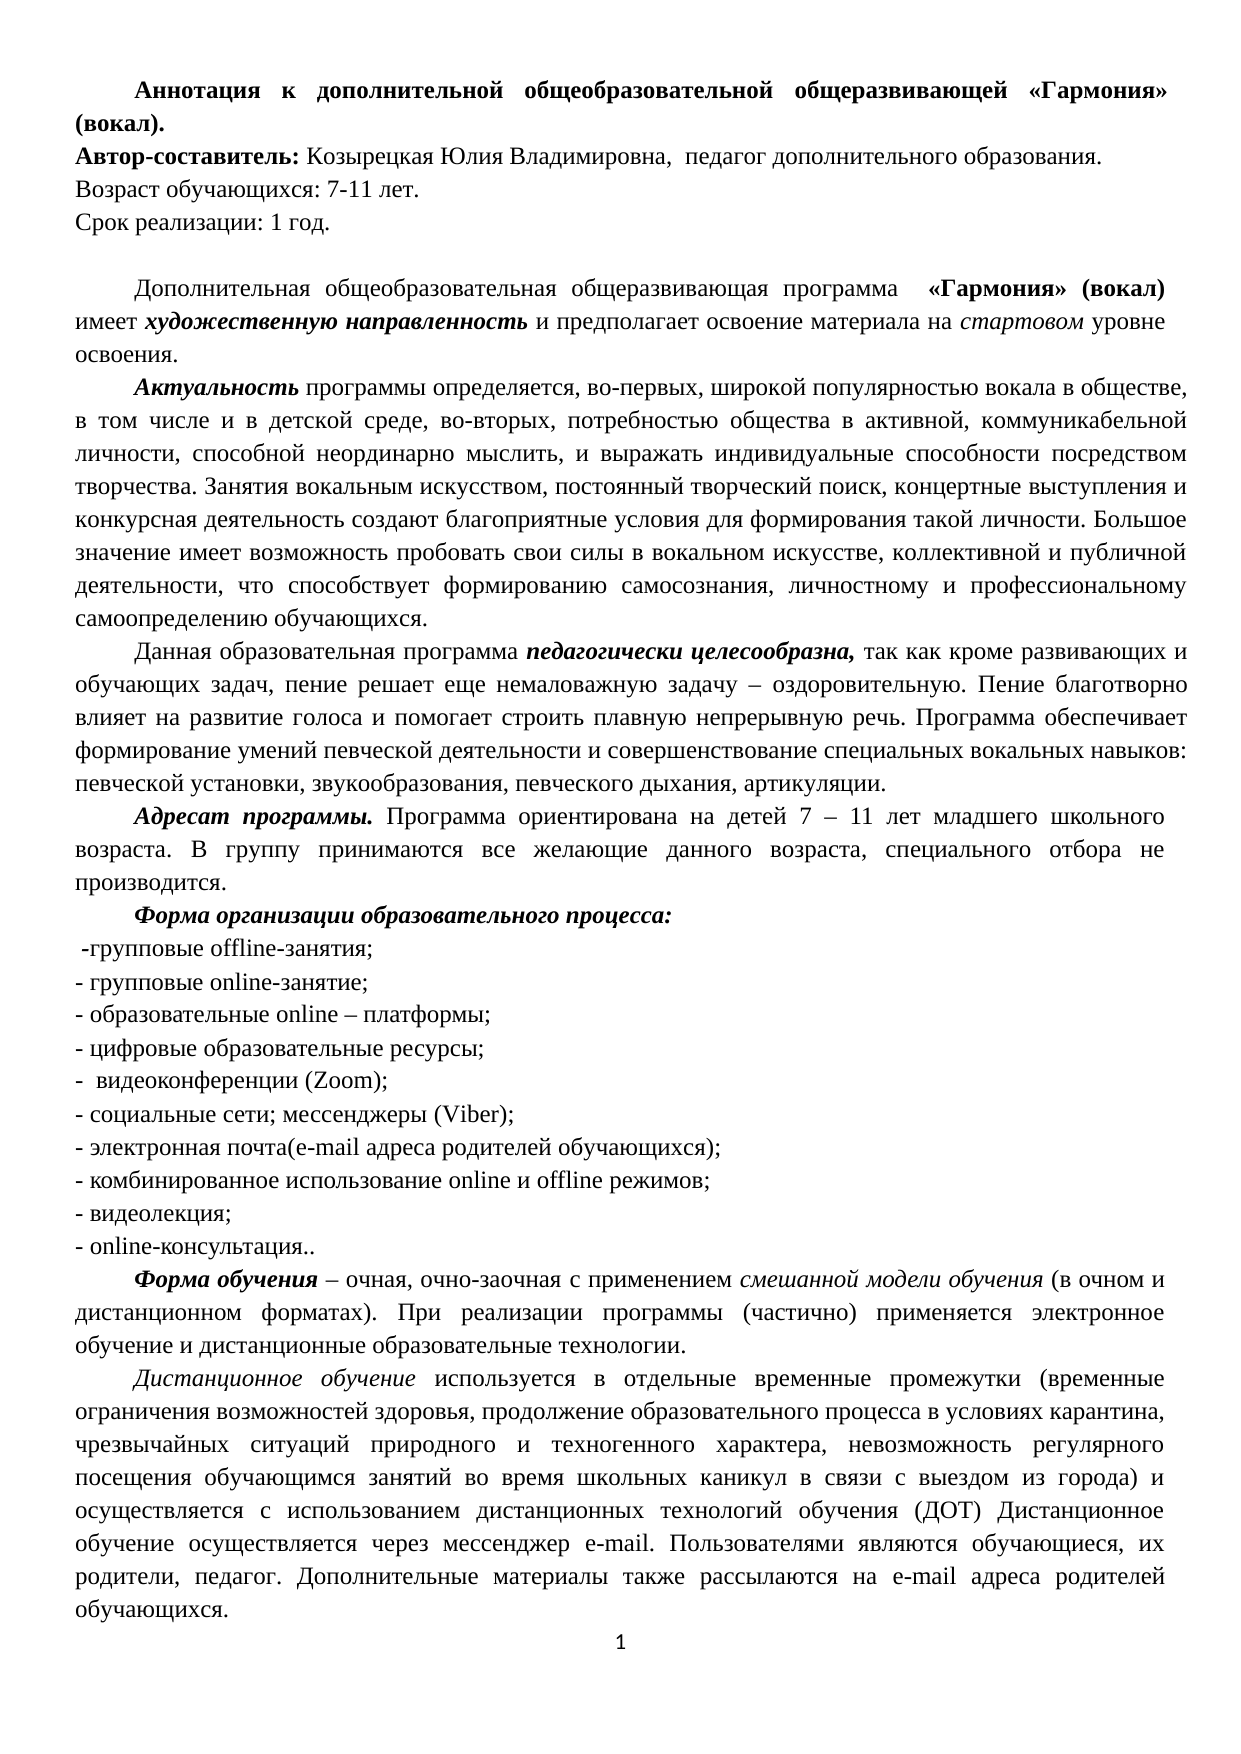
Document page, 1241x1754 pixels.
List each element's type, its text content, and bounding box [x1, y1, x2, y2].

text Форма обучения – очная, очно-заочная с применением смешанной модели обучения (в очном и дистанционном форматах). При реализации программы (частично) применяется электронное обучение и дистанционные образовательные технологии. [75, 1264, 1165, 1358]
text Дополнительная общеобразовательная общеразвивающая программа «Гармония» (вокал) имеет художественную направленность и предполагает освоение материала на стартовом уровне освоения. [75, 273, 1165, 368]
text Форма организации образовательного процесса: [75, 901, 1165, 929]
text Адресат программы. Программа ориентирована на детей 7 – 11 лет младшего школьного возраста. В группу принимаются все желающие данного возраста, специального отбора не производится. [75, 801, 1165, 896]
text Аннотация к дополнительной общеобразовательной общеразвивающей «Гармония» (вокал). [75, 75, 1168, 137]
text - оnline-консультация.. [75, 1231, 1165, 1259]
text - видеоконференции (Zoom); [75, 1066, 1165, 1094]
text Срок реализации: 1 год. [75, 207, 1077, 236]
text - цифровые образовательные ресурсы; [75, 1033, 1165, 1061]
text - комбинированное использование online и offline режимов; [75, 1165, 1165, 1193]
text - групповые online-занятие; [75, 967, 1165, 995]
text Автор-составитель: Козырецкая Юлия Владимировна, педагог дополнительного образования. [75, 141, 1165, 170]
text Возраст обучающихся: 7-11 лет. [75, 174, 1077, 203]
text Данная образовательная программа педагогически целесообразна, так как кроме развивающих и обучающих задач, пение решает еще немаловажную задачу – оздоровительную. Пение благотворно влияет на развитие голоса и помогает строить плавную непрерывную речь. Программа обеспечивает формирование умений певческой деятельности и совершенствование специальных вокальных навыков: певческой установки, звукообразования, певческого дыхания, артикуляции. [75, 636, 1188, 797]
text - социальные сети; мессенджеры (Viber); [75, 1099, 1165, 1127]
text - электронная почта(e-mail адреса родителей обучающихся); [75, 1132, 1165, 1160]
text Дистанционное обучение используется в отдельные временные промежутки (временные ограничения возможностей здоровья, продолжение образовательного процесса в условиях карантина, чрезвычайных ситуаций природного и техногенного характера, невозможность регулярного посещения обучающимся занятий во время школьных каникул в связи с выездом из города) и осуществляется с использованием дистанционных технологий обучения (ДОТ) Дистанционное обучение осуществляется через мессенджер e-mail. Пользователями являются обучающиеся, их родители, педагог. Дополнительные материалы также рассылаются на e-mail адреса родителей обучающихся. [75, 1363, 1165, 1623]
text - образовательные online – платформы; [75, 999, 1165, 1028]
text Актуальность программы определяется, во-первых, широкой популярностью вокала в обществе, в том числе и в детской среде, во-вторых, потребностью общества в активной, коммуникабельной личности, способной неординарно мыслить, и выражать индивидуальные способности посредством творчества. Занятия вокальным искусством, постоянный творческий поиск, концертные выступления и конкурсная деятельность создают благоприятные условия для формирования такой личности. Большое значение имеет возможность пробовать свои силы в вокальном искусстве, коллективной и публичной деятельности, что способствует формированию самосознания, личностному и профессиональному самоопределению обучающихся. [75, 372, 1188, 632]
text - видеолекция; [75, 1198, 1165, 1226]
text -групповые offline-занятия; [75, 933, 1165, 962]
